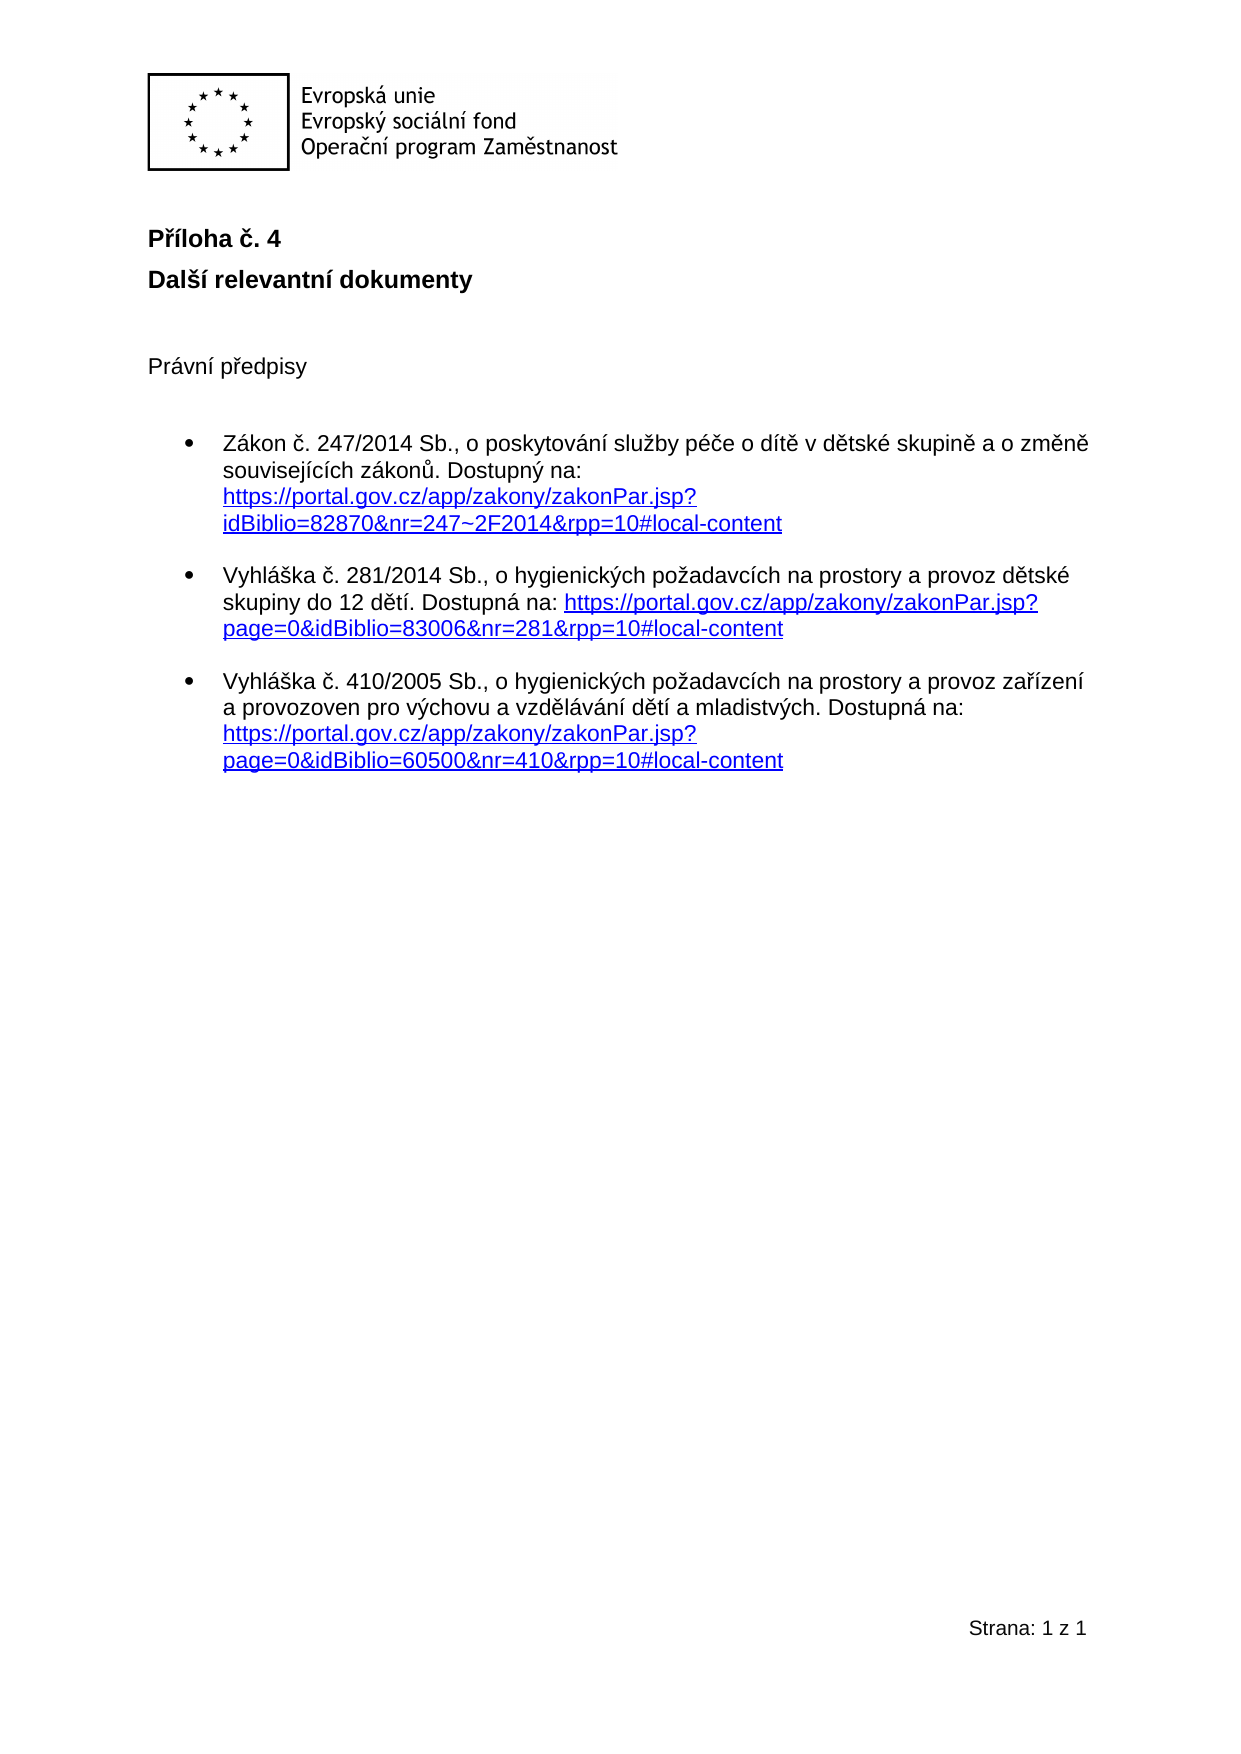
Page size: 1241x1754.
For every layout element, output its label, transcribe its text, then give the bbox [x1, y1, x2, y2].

list Vyhláška č. 281/2014 Sb., o hygienických požadavcích na prostory a provoz dětské skupiny do 12 dětí. Dostupná na: https://portal.gov.cz/app/zakony/zakonPar.jsp?page=0&idBiblio=83006&nr=281&rpp=10#local-content [185, 562, 1093, 641]
list Zákon č. 247/2014 Sb., o poskytování služby péče o dítě v dětské skupině a o změně souvisejících zákonů. Dostupný na: [185, 430, 1093, 483]
picture [147, 73, 618, 171]
subtitle Příloha č. 4 [148, 224, 1093, 252]
list Vyhláška č. 410/2005 Sb., o hygienických požadavcích na prostory a provoz zařízení a provozoven pro výchovu a vzdělávání dětí a mladistvých. Dostupná na: https://portal.gov.cz/app/zakony/zakonPar.jsp?page=0&idBiblio=60500&nr=410&rpp=10#local-content [185, 668, 1093, 773]
subtitle Další relevantní dokumenty [148, 265, 1093, 294]
list https://portal.gov.cz/app/zakony/zakonPar.jsp?idBiblio=82870&nr=247~2F2014&rpp=10#local-content [223, 483, 1093, 536]
text Právní předpisy [148, 353, 1093, 379]
